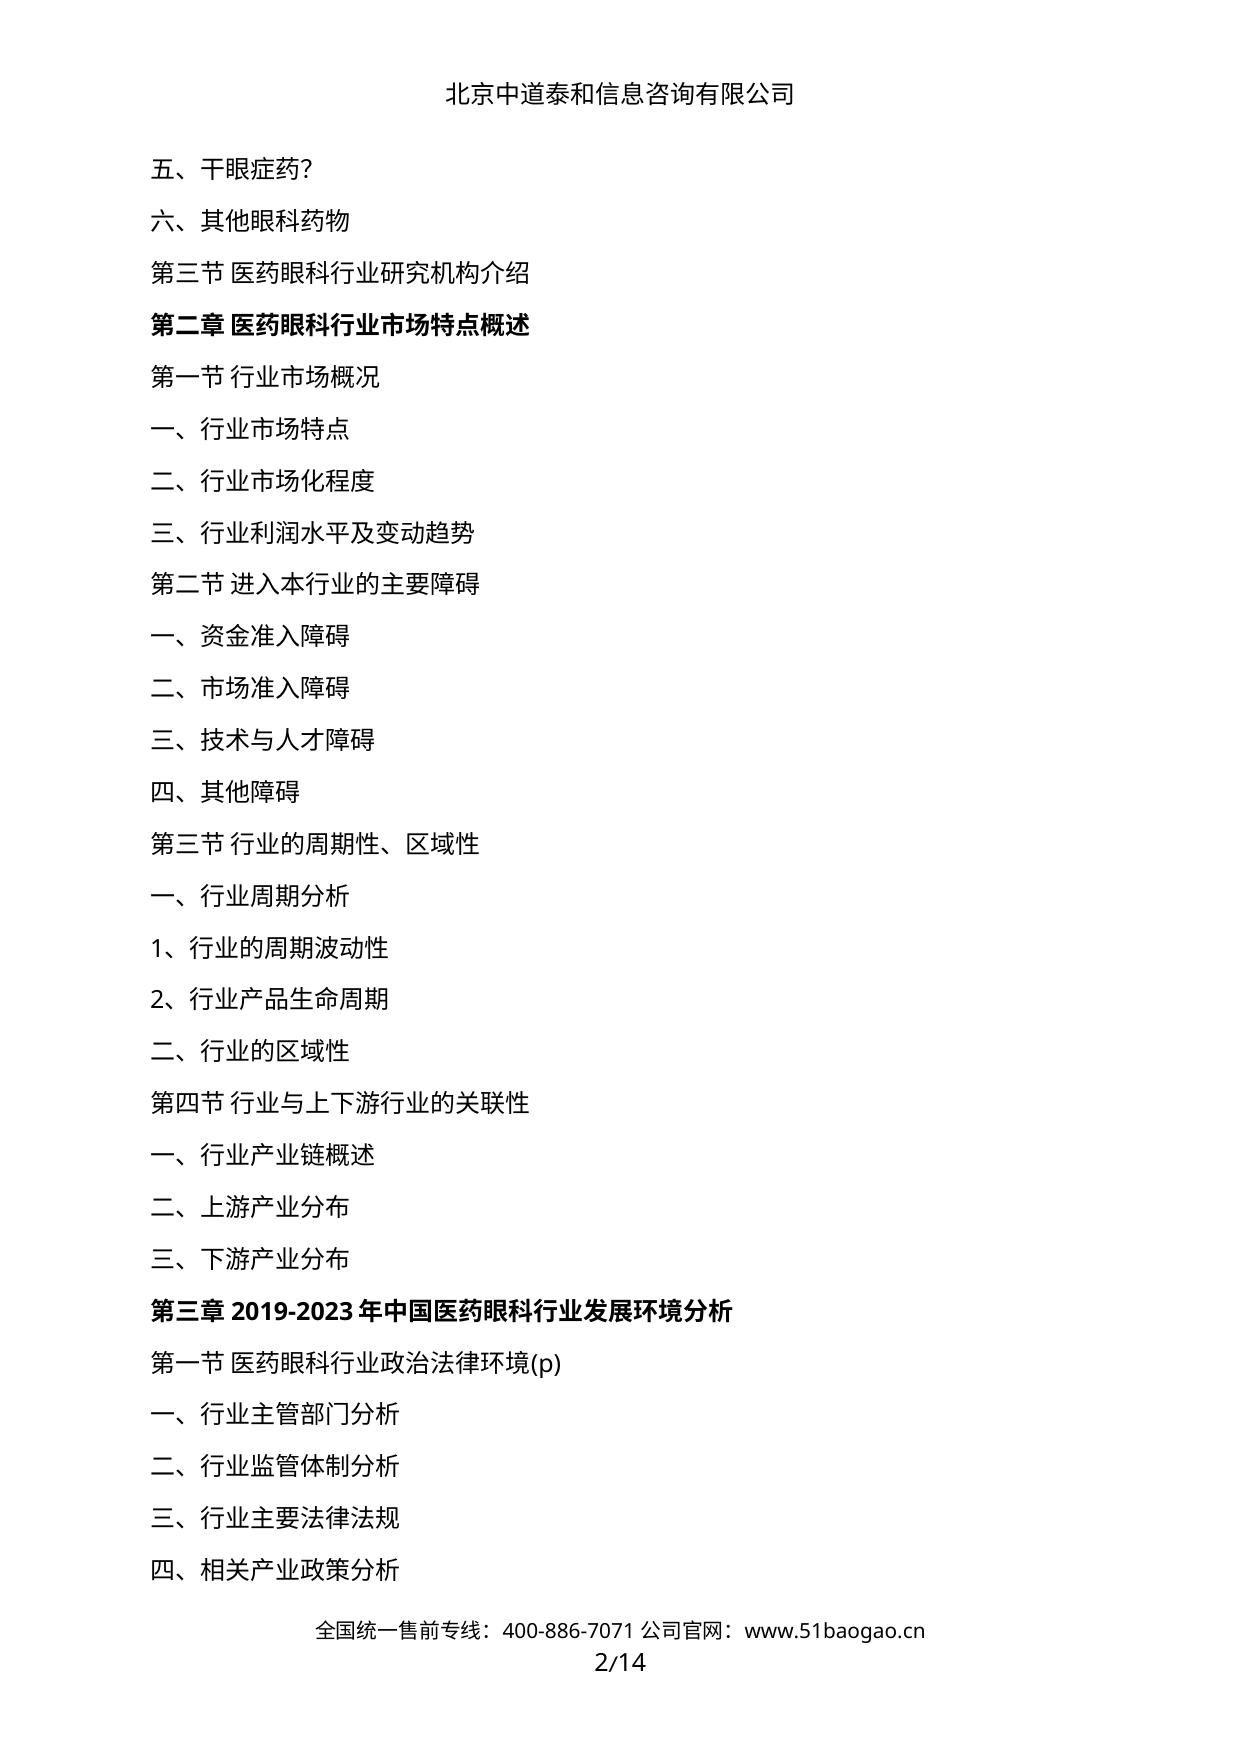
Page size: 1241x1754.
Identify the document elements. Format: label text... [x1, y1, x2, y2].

text 一、行业周期分析 [150, 876, 1090, 912]
text 三、行业利润水平及变动趋势 [150, 513, 1090, 549]
text 五、干眼症药？ [150, 150, 1090, 186]
text 二、行业市场化程度 [150, 461, 1090, 497]
text 四、其他障碍 [150, 772, 1090, 809]
text 一、行业主管部门分析 [150, 1395, 1090, 1431]
text 二、行业的区域性 [150, 1032, 1090, 1068]
text 二、行业监管体制分析 [150, 1447, 1090, 1483]
text 二、市场准入障碍 [150, 669, 1090, 705]
text 三、行业主要法律法规 [150, 1499, 1090, 1535]
text 三、技术与人才障碍 [150, 721, 1090, 757]
text 第二节 进入本行业的主要障碍 [150, 565, 1090, 601]
text 一、资金准入障碍 [150, 617, 1090, 653]
text 2、行业产品生命周期 [150, 980, 1090, 1016]
text 1、行业的周期波动性 [150, 928, 1090, 964]
text 三、下游产业分布 [150, 1239, 1090, 1276]
text 一、行业市场特点 [150, 409, 1090, 446]
text 第一节 医药眼科行业政治法律环境(p) [150, 1343, 1090, 1379]
text 第四节 行业与上下游行业的关联性 [150, 1084, 1090, 1120]
text 第三节 医药眼科行业研究机构介绍 [150, 254, 1090, 290]
text 一、行业产业链概述 [150, 1136, 1090, 1172]
text 六、其他眼科药物 [150, 202, 1090, 238]
text 四、相关产业政策分析 [150, 1551, 1090, 1587]
text 第一节 行业市场概况 [150, 357, 1090, 394]
text 第三节 行业的周期性、区域性 [150, 824, 1090, 861]
text 第二章 医药眼科行业市场特点概述 [150, 306, 1090, 342]
text 第三章 2019-2023年中国医药眼科行业发展环境分析 [150, 1291, 1090, 1327]
text 二、上游产业分布 [150, 1187, 1090, 1224]
